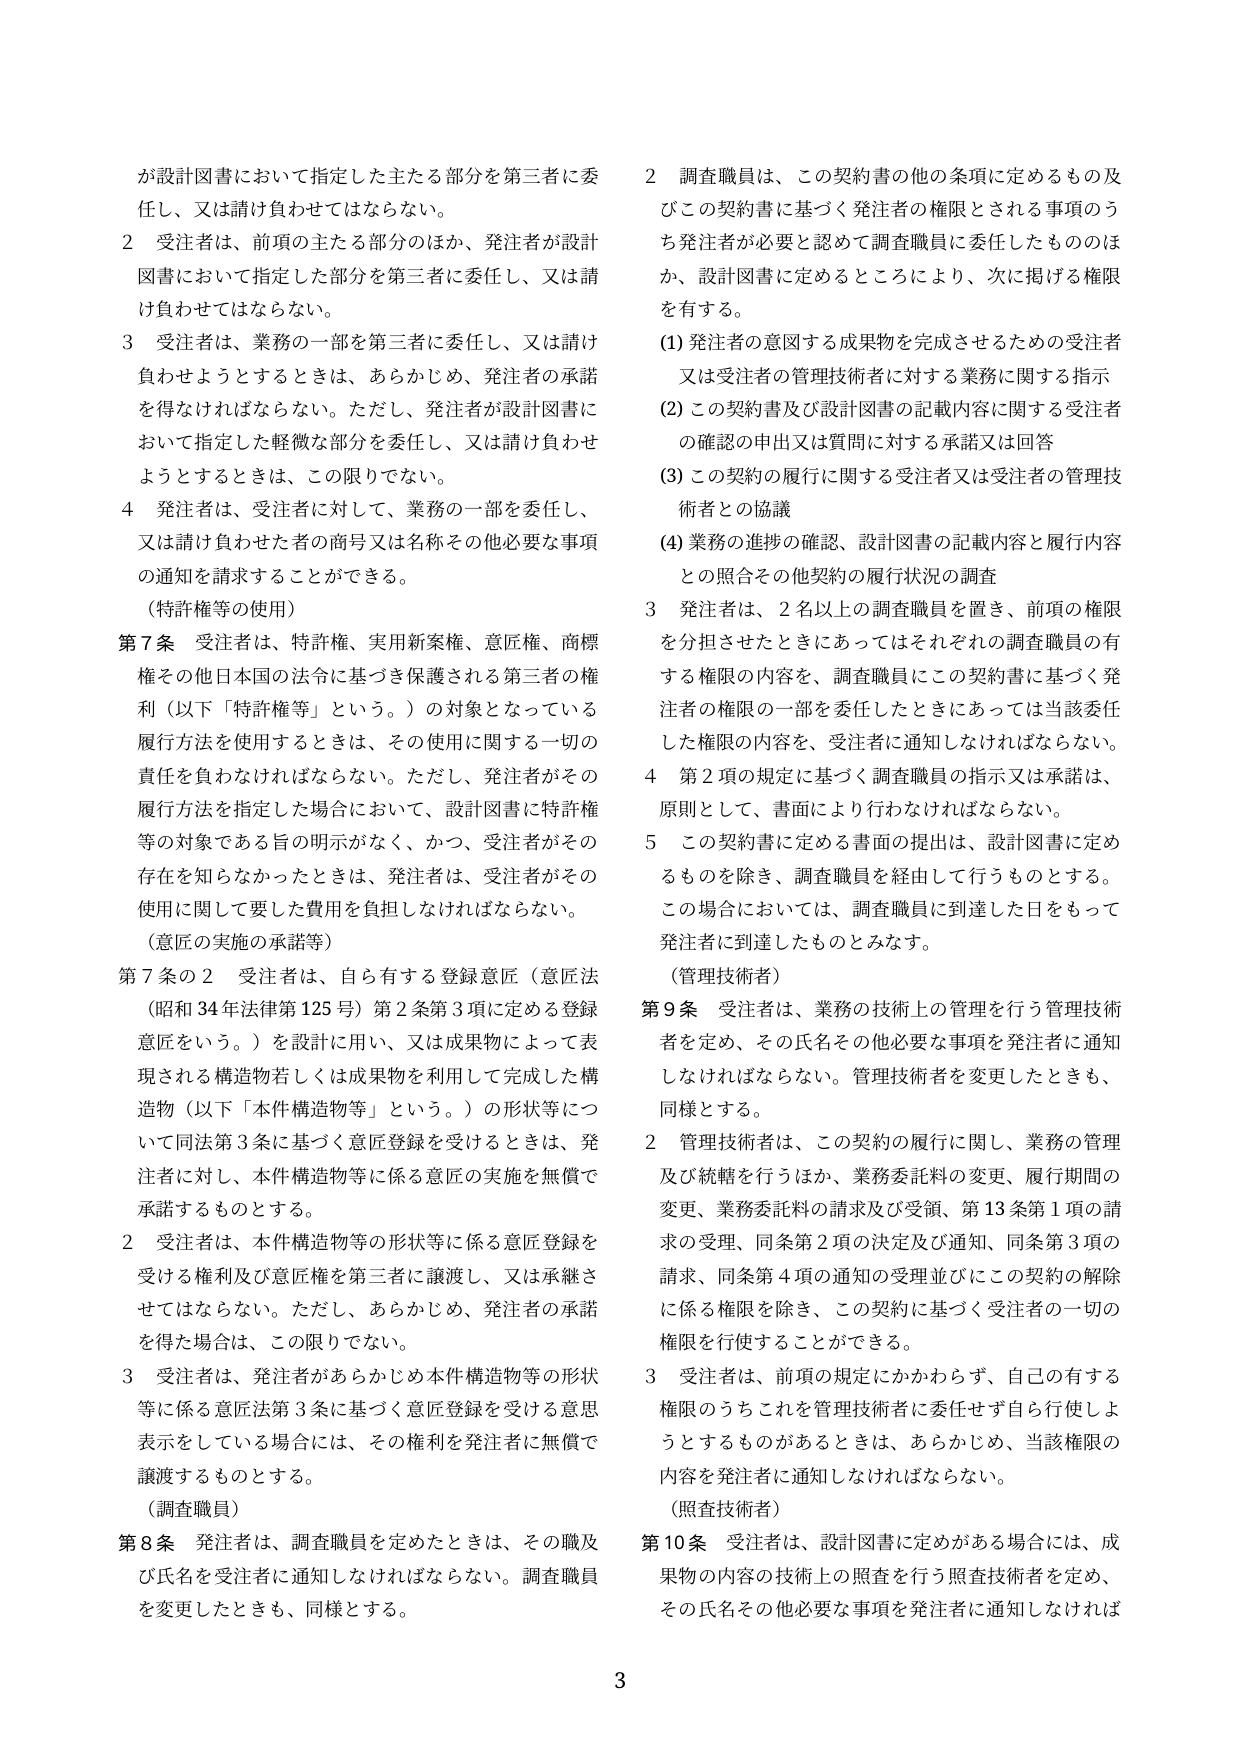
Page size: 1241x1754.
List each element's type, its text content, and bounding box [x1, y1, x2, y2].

text （管理技術者） [660, 958, 1122, 992]
text (1) 発注者の意図する成果物を完成させるための受注者又は受注者の管理技術者に対する業務に関する指示 [660, 325, 1122, 392]
text 第６条 受注者は、業務の全部を一括して、又は発注者が設計図書において指定した主たる部分を第三者に委任し、又は請け負わせてはならない。 [118, 158, 599, 225]
text （照査技術者） [660, 1492, 1122, 1525]
text （特許権等の使用） [137, 592, 599, 625]
text ４ 発注者は、受注者に対して、業務の一部を委任し、又は請け負わせた者の商号又は名称その他必要な事項の通知を請求することができる。 [118, 492, 599, 592]
text 第７条 受注者は、特許権、実用新案権、意匠権、商標権その他日本国の法令に基づき保護される第三者の権利（以下「特許権等」という。）の対象となっている履行方法を使用するときは、その使用に関する一切の責任を負わなければならない。ただし、発注者がその履行方法を指定した場合において、設計図書に特許権等の対象である旨の明示がなく、かつ、受注者がその存在を知らなかったときは、発注者は、受注者がその使用に関して要した費用を負担しなければならない。 [118, 625, 599, 925]
text 第８条 発注者は、調査職員を定めたときは、その職及び氏名を受注者に通知しなければならない。調査職員を変更したときも、同様とする。 [118, 1525, 599, 1625]
text 第９条 受注者は、業務の技術上の管理を行う管理技術者を定め、その氏名その他必要な事項を発注者に通知しなければならない。管理技術者を変更したときも、同様とする。 [641, 992, 1122, 1125]
text ２ 受注者は、本件構造物等の形状等に係る意匠登録を受ける権利及び意匠権を第三者に譲渡し、又は承継させてはならない。ただし、あらかじめ、発注者の承諾を得た場合は、この限りでない。 [118, 1225, 599, 1358]
text ２ 受注者は、前項の主たる部分のほか、発注者が設計図書において指定した部分を第三者に委任し、又は請け負わせてはならない。 [118, 225, 599, 325]
text (2) この契約書及び設計図書の記載内容に関する受注者の確認の申出又は質問に対する承諾又は回答 [660, 392, 1122, 458]
text ３ 受注者は、業務の一部を第三者に委任し、又は請け負わせようとするときは、あらかじめ、発注者の承諾を得なければならない。ただし、発注者が設計図書において指定した軽微な部分を委任し、又は請け負わせようとするときは、この限りでない。 [118, 325, 599, 492]
text ３ 受注者は、前項の規定にかかわらず、自己の有する権限のうちこれを管理技術者に委任せず自ら行使しようとするものがあるときは、あらかじめ、当該権限の内容を発注者に通知しなければならない。 [641, 1358, 1122, 1492]
text ５ この契約書に定める書面の提出は、設計図書に定めるものを除き、調査職員を経由して行うものとする。この場合においては、調査職員に到達した日をもって発注者に到達したものとみなす。 [641, 825, 1122, 958]
text ２ 管理技術者は、この契約の履行に関し、業務の管理及び統轄を行うほか、業務委託料の変更、履行期間の変更、業務委託料の請求及び受領、第13条第１項の請求の受理、同条第２項の決定及び通知、同条第３項の請求、同条第４項の通知の受理並びにこの契約の解除に係る権限を除き、この契約に基づく受注者の一切の権限を行使することができる。 [641, 1125, 1122, 1358]
text 第７条の２ 受注者は、自ら有する登録意匠（意匠法（昭和34年法律第125号）第２条第３項に定める登録意匠をいう。）を設計に用い、又は成果物によって表現される構造物若しくは成果物を利用して完成した構造物（以下「本件構造物等」という。）の形状等について同法第３条に基づく意匠登録を受けるときは、発注者に対し、本件構造物等に係る意匠の実施を無償で承諾するものとする。 [118, 958, 599, 1225]
text （調査職員） [137, 1492, 599, 1525]
text ３ 発注者は、２名以上の調査職員を置き、前項の権限を分担させたときにあってはそれぞれの調査職員の有する権限の内容を、調査職員にこの契約書に基づく発注者の権限の一部を委任したときにあっては当該委任した権限の内容を、受注者に通知しなければならない。 [641, 592, 1122, 758]
text (3) この契約の履行に関する受注者又は受注者の管理技術者との協議 [660, 458, 1122, 525]
text 第10条 受注者は、設計図書に定めがある場合には、成果物の内容の技術上の照査を行う照査技術者を定め、その氏名その他必要な事項を発注者に通知しなければならない。照査技術者を変更したときも、同様とする。 [641, 1525, 1122, 1625]
text ２ 調査職員は、この契約書の他の条項に定めるもの及びこの契約書に基づく発注者の権限とされる事項のうち発注者が必要と認めて調査職員に委任したもののほか、設計図書に定めるところにより、次に掲げる権限を有する。 [641, 158, 1122, 325]
text (4) 業務の進捗の確認、設計図書の記載内容と履行内容との照合その他契約の履行状況の調査 [660, 525, 1122, 592]
text ４ 第２項の規定に基づく調査職員の指示又は承諾は、原則として、書面により行わなければならない。 [641, 758, 1122, 825]
text （意匠の実施の承諾等） [118, 925, 599, 958]
text ３ 受注者は、発注者があらかじめ本件構造物等の形状等に係る意匠法第３条に基づく意匠登録を受ける意思表示をしている場合には、その権利を発注者に無償で譲渡するものとする。 [118, 1358, 599, 1492]
